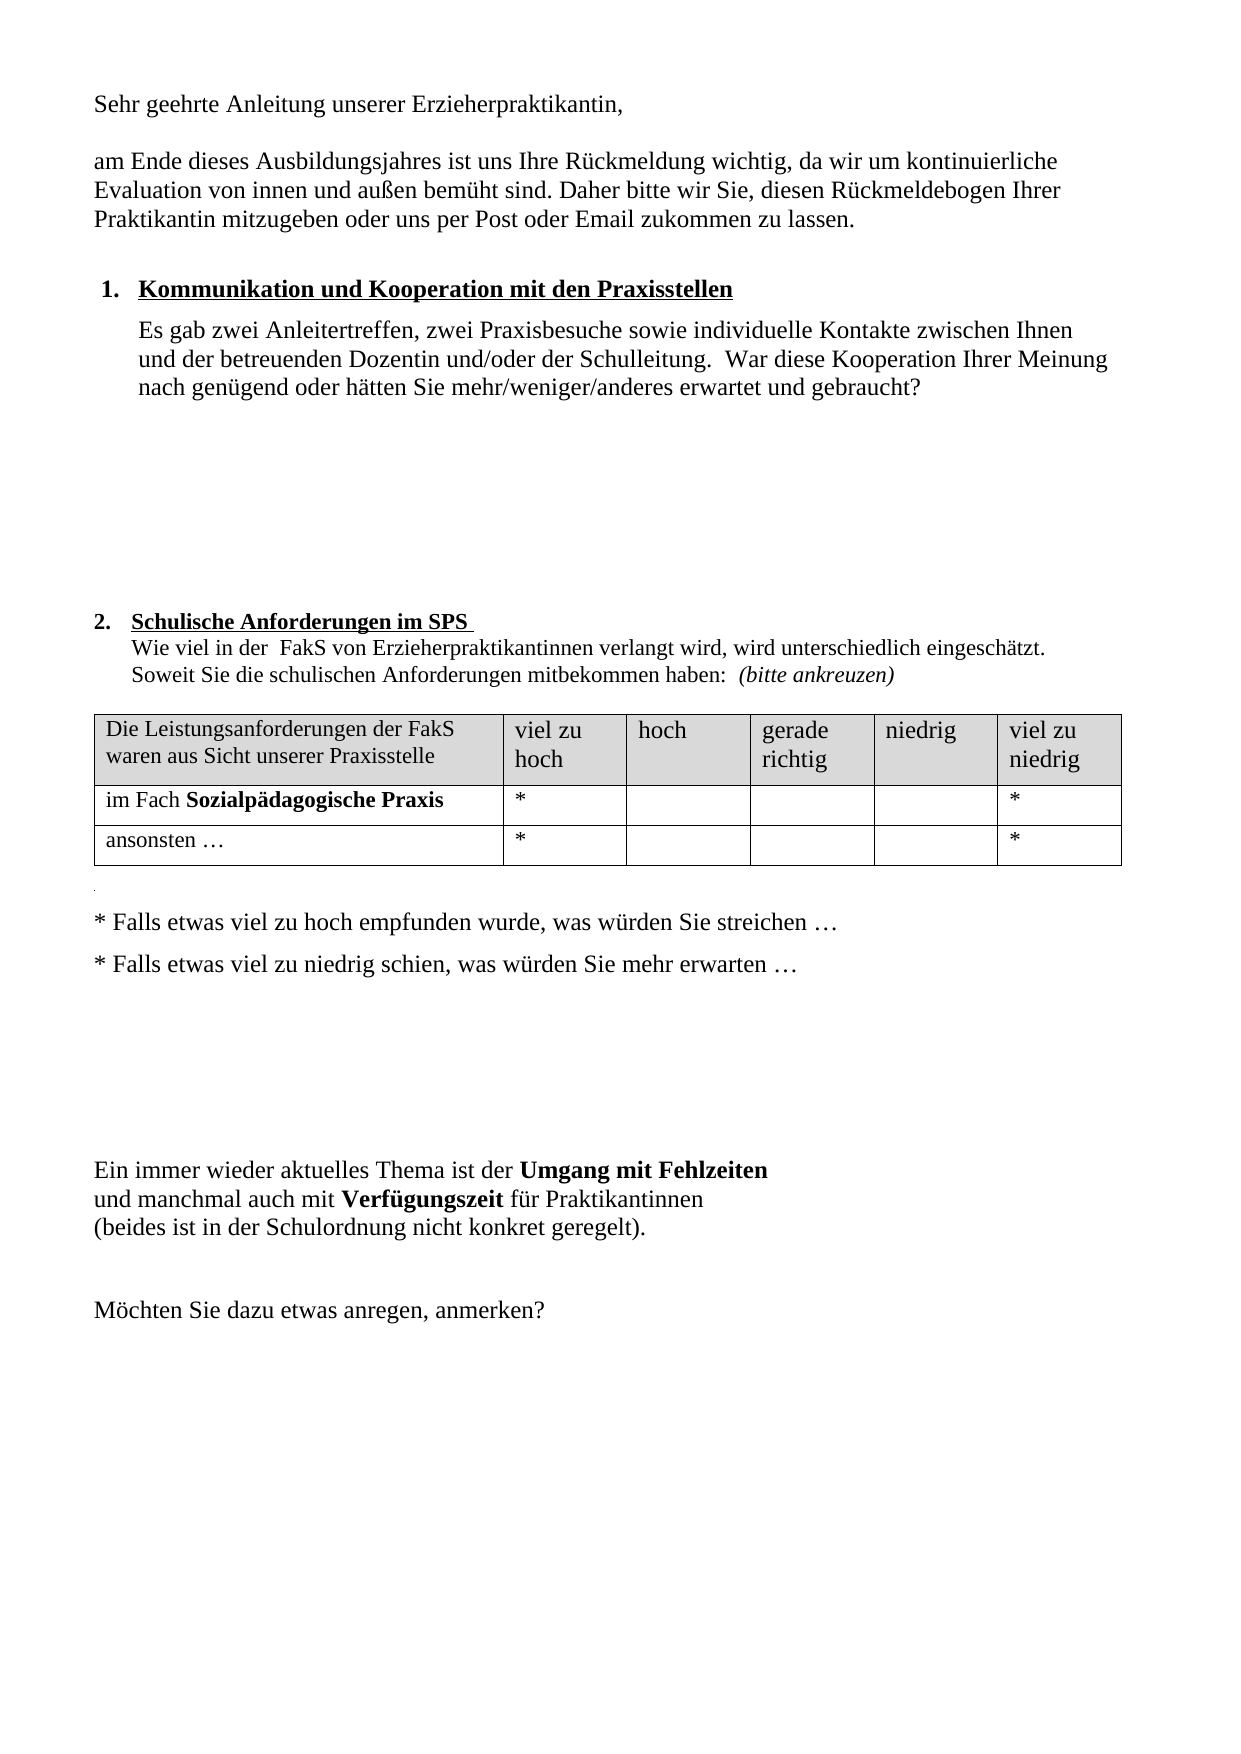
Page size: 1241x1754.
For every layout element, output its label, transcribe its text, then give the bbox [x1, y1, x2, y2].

table_cell * [504, 826, 626, 865]
table_cell [751, 826, 874, 865]
text * Falls etwas viel zu hoch empfunden wurde, was würden Sie streichen … [94, 907, 1122, 936]
table_cell ansonsten … [95, 826, 503, 865]
table_cell [627, 826, 750, 865]
table_cell im Fach Sozialpädagogische Praxis [95, 786, 503, 825]
text Sehr geehrte Anleitung unserer Erzieherpraktikantin, [94, 89, 1122, 117]
table_header gerade richtig [751, 715, 874, 785]
table_cell [875, 786, 997, 825]
table_cell [627, 786, 750, 825]
table_header hoch [627, 715, 750, 785]
text Möchten Sie dazu etwas anregen, anmerken? [94, 1295, 1122, 1324]
table_cell * [998, 786, 1121, 825]
table_cell [751, 786, 874, 825]
list Kommunikation und Kooperation mit den Praxisstellen [101, 274, 1122, 302]
list Schulische Anforderungen im SPS Wie viel in der FakS von Erzieherpraktikantinnen verlangt wird, wird unterschiedlich eingeschätzt. Soweit Sie die schulischen Anforderungen mitbekommen haben: (bitte ankreuzen) [94, 608, 1122, 687]
table_cell * [998, 826, 1121, 865]
table_header viel zu hoch [504, 715, 626, 785]
text Ein immer wieder aktuelles Thema ist der Umgang mit Fehlzeiten und manchmal auch mit Verfügungszeit für Praktikantinnen (beides ist in der Schulordnung nicht konkret geregelt). [94, 1155, 1122, 1241]
text Es gab zwei Anleitertreffen, zwei Praxisbesuche sowie individuelle Kontakte zwischen Ihnen und der betreuenden Dozentin und/oder der Schulleitung. War diese Kooperation Ihrer Meinung nach genügend oder hätten Sie mehr/weniger/anderes erwartet und gebraucht? [138, 315, 1122, 401]
table_header Die Leistungsanforderungen der FakS waren aus Sicht unserer Praxisstelle [95, 715, 503, 785]
text am Ende dieses Ausbildungsjahres ist uns Ihre Rückmeldung wichtig, da wir um kontinuierliche Evaluation von innen und außen bemüht sind. Daher bitte wir Sie, diesen Rückmeldebogen Ihrer Praktikantin mitzugeben oder uns per Post oder Email zukommen zu lassen. [94, 146, 1122, 232]
text * Falls etwas viel zu niedrig schien, was würden Sie mehr erwarten … [94, 949, 1122, 977]
table_header viel zu niedrig [998, 715, 1121, 785]
table_cell * [504, 786, 626, 825]
table_cell [875, 826, 997, 865]
table_header niedrig [875, 715, 997, 785]
